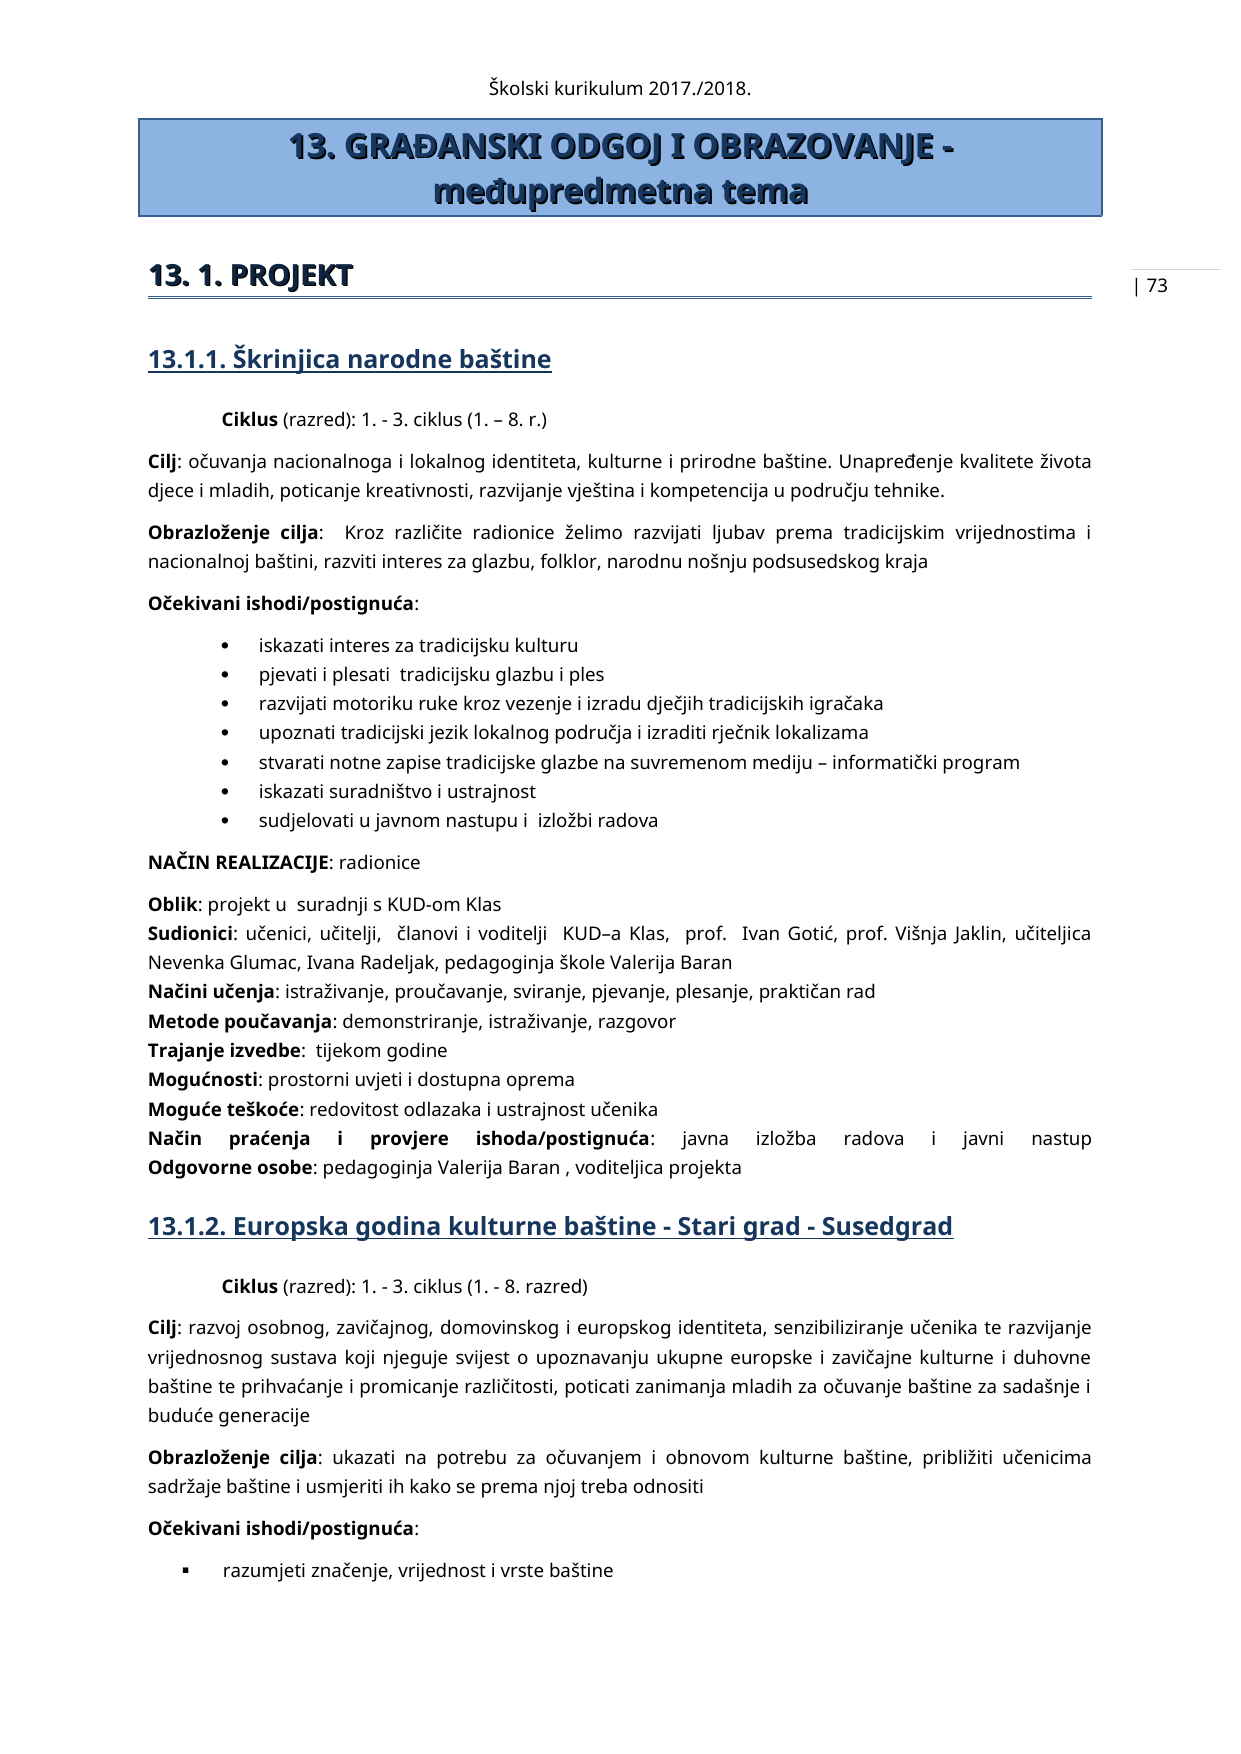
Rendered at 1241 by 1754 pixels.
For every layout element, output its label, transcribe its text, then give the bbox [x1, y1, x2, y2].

text Moguće teškoće: redovitost odlazaka i ustrajnost učenika [148, 1096, 1092, 1121]
text Cilj: očuvanja nacionalnoga i lokalnog identiteta, kulturne i prirodne baštine. Unapređenje kvalitete života djece i mladih, poticanje kreativnosti, razvijanje vještina i kompetencija u području tehnike. [148, 448, 1092, 503]
list iskazati suradništvo i ustrajnost [222, 778, 1092, 804]
list stvarati notne zapise tradicijske glazbe na suvremenom mediju – informatički program [222, 749, 1092, 774]
list Mogućnosti: prostorni uvjeti i dostupna oprema [148, 1067, 1092, 1092]
text Obrazloženje cilja: ukazati na potrebu za očuvanjem i obnovom kulturne baštine, približiti učenicima sadržaje baštine i usmjeriti ih kako se prema njoj treba odnositi [148, 1444, 1092, 1499]
subtitle 13.1.1. Škrinjica narodne baštine [148, 342, 1092, 376]
list sudjelovati u javnom nastupu i izložbi radova [222, 807, 1092, 833]
subtitle 13.1.2. Europska godina kulturne baštine - Stari grad - Susedgrad [148, 1209, 1092, 1243]
text Ciklus (razred): 1. - 3. ciklus (1. – 8. r.) [148, 406, 1092, 432]
list Načini učenja: istraživanje, proučavanje, sviranje, pjevanje, plesanje, praktičan rad [148, 979, 1092, 1004]
list upoznati tradicijski jezik lokalnog područja i izraditi rječnik lokalizama [222, 720, 1092, 745]
list Oblik: projekt u suradnji s KUD-om Klas [148, 891, 1092, 917]
list razvijati motoriku ruke kroz vezenje i izradu dječjih tradicijskih igračaka [222, 690, 1092, 716]
text Očekivani ishodi/postignuća: [148, 590, 1092, 616]
text Cilj: razvoj osobnog, zavičajnog, domovinskog i europskog identiteta, senzibiliziranje učenika te razvijanje vrijednosnog sustava koji njeguje svijest o upoznavanju ukupne europske i zavičajne kulturne i duhovne baštine te prihvaćanje i promicanje različitosti, poticati zanimanja mladih za očuvanje baštine za sadašnje i buduće generacije [148, 1315, 1092, 1428]
list Sudionici: učenici, učitelji, članovi i voditelji KUD–a Klas, prof. Ivan Gotić, prof. Višnja Jaklin, učiteljica Nevenka Glumac, Ivana Radeljak, pedagoginja škole Valerija Baran [148, 920, 1092, 975]
text Obrazloženje cilja: Kroz različite radionice želimo razvijati ljubav prema tradicijskim vrijednostima i nacionalnoj baštini, razviti interes za glazbu, folklor, narodnu nošnju podsusedskog kraja [148, 519, 1092, 574]
text NAČIN REALIZACIJE: radionice [148, 849, 1092, 875]
list Metode poučavanja: demonstriranje, istraživanje, razgovor [148, 1008, 1092, 1034]
text Ciklus (razred): 1. - 3. ciklus (1. - 8. razred) [148, 1273, 1092, 1298]
text Očekivani ishodi/postignuća: [148, 1515, 1092, 1541]
list pjevati i plesati tradicijsku glazbu i ples [222, 661, 1092, 687]
list razumjeti značenje, vrijednost i vrste baštine [185, 1557, 1092, 1583]
text Način praćenja i provjere ishoda/postignuća: javna izložba radova i javni nastup Odgovorne osobe: pedagoginja Valerija Baran , voditeljica projekta [148, 1125, 1092, 1180]
subtitle 13. GRAĐANSKI ODGOJ I OBRAZOVANJE - međupredmetna tema [140, 120, 1101, 215]
list iskazati interes za tradicijsku kulturu [222, 632, 1092, 657]
list Trajanje izvedbe: tijekom godine [148, 1037, 1092, 1063]
subtitle 13. 1. PROJEKT [148, 254, 1092, 296]
